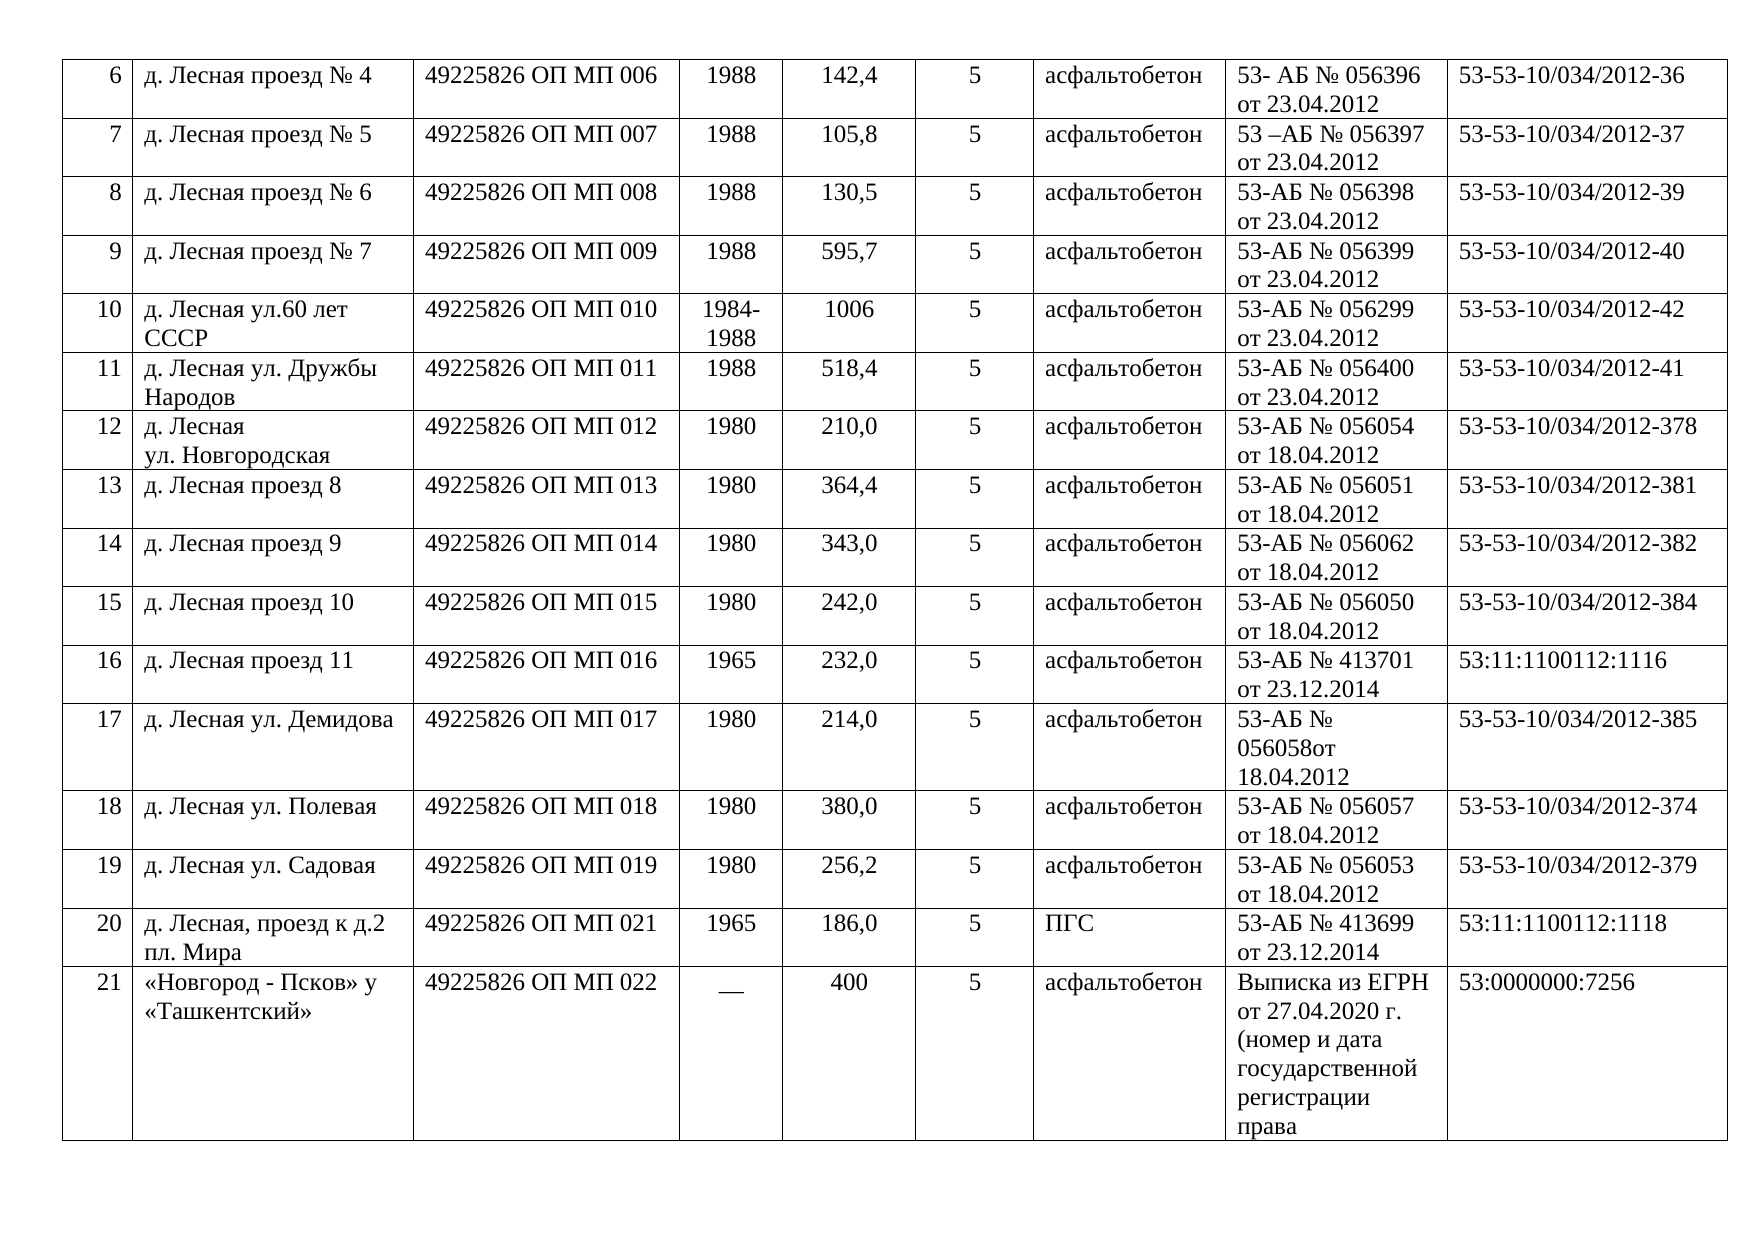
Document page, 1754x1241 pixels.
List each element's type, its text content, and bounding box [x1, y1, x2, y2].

table_cell 105,8 [783, 119, 915, 176]
table_cell 49225826 ОП МП 022 [414, 967, 679, 1139]
table_cell 518,4 [783, 353, 915, 410]
table_cell 53-53-10/034/2012-378 [1448, 411, 1727, 469]
table_cell 49225826 ОП МП 015 [414, 587, 679, 644]
table_cell 5 [916, 704, 1033, 790]
table_cell д. Лесная проезд № 4 [133, 60, 413, 118]
table_cell 53-53-10/034/2012-385 [1448, 704, 1727, 790]
table_cell 343,0 [783, 529, 915, 586]
table_cell 13 [63, 470, 132, 527]
table_cell 17 [63, 704, 132, 790]
table_cell 5 [916, 411, 1033, 469]
table_cell 53-53-10/034/2012-379 [1448, 850, 1727, 907]
table_cell асфальтобетон [1034, 967, 1225, 1139]
table_cell асфальтобетон [1034, 646, 1225, 703]
table_cell 186,0 [783, 909, 915, 966]
table_cell 5 [916, 529, 1033, 586]
table_cell 53-53-10/034/2012-384 [1448, 587, 1727, 644]
table_cell 364,4 [783, 470, 915, 527]
table_cell 5 [916, 909, 1033, 966]
table_cell асфальтобетон [1034, 177, 1225, 235]
table_cell 1988 [680, 353, 782, 410]
table_cell асфальтобетон [1034, 294, 1225, 352]
table_cell д. Лесная проезд 11 [133, 646, 413, 703]
table_cell д. Лесная проезд 10 [133, 587, 413, 644]
table_cell 8 [63, 177, 132, 235]
table_cell 53-53-10/034/2012-382 [1448, 529, 1727, 586]
table_cell 53-АБ № 056299 от 23.04.2012 [1226, 294, 1447, 352]
table_cell 49225826 ОП МП 009 [414, 236, 679, 293]
table_cell 53-АБ № 056062 от 18.04.2012 [1226, 529, 1447, 586]
table_cell 53:0000000:7256 [1448, 967, 1727, 1139]
table_cell 5 [916, 294, 1033, 352]
table_cell 53-АБ № 056054 от 18.04.2012 [1226, 411, 1447, 469]
table_cell 214,0 [783, 704, 915, 790]
table_cell 21 [63, 967, 132, 1139]
table_cell 19 [63, 850, 132, 907]
table_cell 53-53-10/034/2012-374 [1448, 791, 1727, 849]
table_cell асфальтобетон [1034, 60, 1225, 118]
table_cell 53:11:1100112:1118 [1448, 909, 1727, 966]
table_cell 53-53-10/034/2012-40 [1448, 236, 1727, 293]
table_cell 242,0 [783, 587, 915, 644]
table_cell 1984-1988 [680, 294, 782, 352]
table_cell 130,5 [783, 177, 915, 235]
table_cell 1006 [783, 294, 915, 352]
table_cell асфальтобетон [1034, 236, 1225, 293]
table_cell 53-АБ № 056051 от 18.04.2012 [1226, 470, 1447, 527]
table_cell 49225826 ОП МП 013 [414, 470, 679, 527]
table_cell 1980 [680, 470, 782, 527]
table_cell 210,0 [783, 411, 915, 469]
table_cell 49225826 ОП МП 012 [414, 411, 679, 469]
table_cell 5 [916, 967, 1033, 1139]
table_cell асфальтобетон [1034, 704, 1225, 790]
table_cell 1980 [680, 704, 782, 790]
table_cell ПГС [1034, 909, 1225, 966]
table_cell 12 [63, 411, 132, 469]
table_cell 49225826 ОП МП 018 [414, 791, 679, 849]
table_cell 53-АБ № 413699 от 23.12.2014 [1226, 909, 1447, 966]
table_cell 53-53-10/034/2012-39 [1448, 177, 1727, 235]
table_cell 53-53-10/034/2012-37 [1448, 119, 1727, 176]
table_cell 49225826 ОП МП 014 [414, 529, 679, 586]
table_cell 53-53-10/034/2012-41 [1448, 353, 1727, 410]
table_cell д. Лесная проезд 8 [133, 470, 413, 527]
table_cell 5 [916, 60, 1033, 118]
table_cell 5 [916, 850, 1033, 907]
table_cell 6 [63, 60, 132, 118]
table_cell 256,2 [783, 850, 915, 907]
table_cell 1980 [680, 587, 782, 644]
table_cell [1226, 967, 1447, 1139]
table_cell 53-АБ № 413701 от 23.12.2014 [1226, 646, 1447, 703]
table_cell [133, 967, 413, 1139]
table_cell 18 [63, 791, 132, 849]
table_cell 142,4 [783, 60, 915, 118]
table_cell асфальтобетон [1034, 119, 1225, 176]
table_cell 53-53-10/034/2012-36 [1448, 60, 1727, 118]
table_cell 15 [63, 587, 132, 644]
table_cell д. Лесная, проезд к д.2 пл. Мира [133, 909, 413, 966]
table_cell 49225826 ОП МП 010 [414, 294, 679, 352]
table_cell 1980 [680, 529, 782, 586]
table_cell асфальтобетон [1034, 411, 1225, 469]
table_cell 5 [916, 470, 1033, 527]
table_cell 14 [63, 529, 132, 586]
table_cell 49225826 ОП МП 019 [414, 850, 679, 907]
table_cell 53-АБ № 056057 от 18.04.2012 [1226, 791, 1447, 849]
table_cell д. Лесная ул. Садовая [133, 850, 413, 907]
table_cell 53 –АБ № 056397 от 23.04.2012 [1226, 119, 1447, 176]
table_cell 1965 [680, 909, 782, 966]
table_cell д. Лесная ул. Новгородская [133, 411, 413, 469]
table_cell д. Лесная ул.60 лет СССР [133, 294, 413, 352]
table_cell 380,0 [783, 791, 915, 849]
table_cell д. Лесная проезд № 7 [133, 236, 413, 293]
table_cell 1980 [680, 411, 782, 469]
table_cell 49225826 ОП МП 011 [414, 353, 679, 410]
table_cell 49225826 ОП МП 008 [414, 177, 679, 235]
table_cell д. Лесная ул. Демидова [133, 704, 413, 790]
table_cell __ [680, 967, 782, 1139]
table_cell 5 [916, 791, 1033, 849]
table_cell д. Лесная ул. Полевая [133, 791, 413, 849]
table_cell 49225826 ОП МП 017 [414, 704, 679, 790]
table_cell асфальтобетон [1034, 353, 1225, 410]
table_cell 595,7 [783, 236, 915, 293]
table_cell 5 [916, 236, 1033, 293]
table_cell 53-АБ № 056399 от 23.04.2012 [1226, 236, 1447, 293]
table_cell 1988 [680, 60, 782, 118]
table_cell 1988 [680, 236, 782, 293]
table_cell 10 [63, 294, 132, 352]
table_cell 1980 [680, 791, 782, 849]
table_cell 9 [63, 236, 132, 293]
table_cell асфальтобетон [1034, 791, 1225, 849]
table_cell 53- АБ № 056396 от 23.04.2012 [1226, 60, 1447, 118]
table_cell 1965 [680, 646, 782, 703]
table_cell 1988 [680, 119, 782, 176]
table_cell 5 [916, 646, 1033, 703]
table_cell 5 [916, 119, 1033, 176]
table_cell 53-АБ № 056053 от 18.04.2012 [1226, 850, 1447, 907]
table_cell 1980 [680, 850, 782, 907]
table_cell 53:11:1100112:1116 [1448, 646, 1727, 703]
table_cell 7 [63, 119, 132, 176]
table_cell 1988 [680, 177, 782, 235]
table_cell д. Лесная проезд № 6 [133, 177, 413, 235]
table_cell 5 [916, 353, 1033, 410]
table_cell 53-53-10/034/2012-381 [1448, 470, 1727, 527]
table_cell 20 [63, 909, 132, 966]
table_cell асфальтобетон [1034, 587, 1225, 644]
table_cell 49225826 ОП МП 016 [414, 646, 679, 703]
table_cell асфальтобетон [1034, 850, 1225, 907]
table_cell д. Лесная проезд 9 [133, 529, 413, 586]
table_cell 5 [916, 587, 1033, 644]
table_cell 400 [783, 967, 915, 1139]
table_cell 53-АБ № 056058от 18.04.2012 [1226, 704, 1447, 790]
table_cell 53-АБ № 056050 от 18.04.2012 [1226, 587, 1447, 644]
table_cell д. Лесная ул. Дружбы Народов [133, 353, 413, 410]
table_cell асфальтобетон [1034, 470, 1225, 527]
table_cell 232,0 [783, 646, 915, 703]
table_cell д. Лесная проезд № 5 [133, 119, 413, 176]
table_cell 53-АБ № 056398 от 23.04.2012 [1226, 177, 1447, 235]
table_cell 11 [63, 353, 132, 410]
table_cell 53-АБ № 056400 от 23.04.2012 [1226, 353, 1447, 410]
table_cell 16 [63, 646, 132, 703]
table_cell асфальтобетон [1034, 529, 1225, 586]
table_cell 53-53-10/034/2012-42 [1448, 294, 1727, 352]
table_cell 49225826 ОП МП 006 [414, 60, 679, 118]
table_cell 49225826 ОП МП 007 [414, 119, 679, 176]
table_cell 49225826 ОП МП 021 [414, 909, 679, 966]
table_cell 5 [916, 177, 1033, 235]
